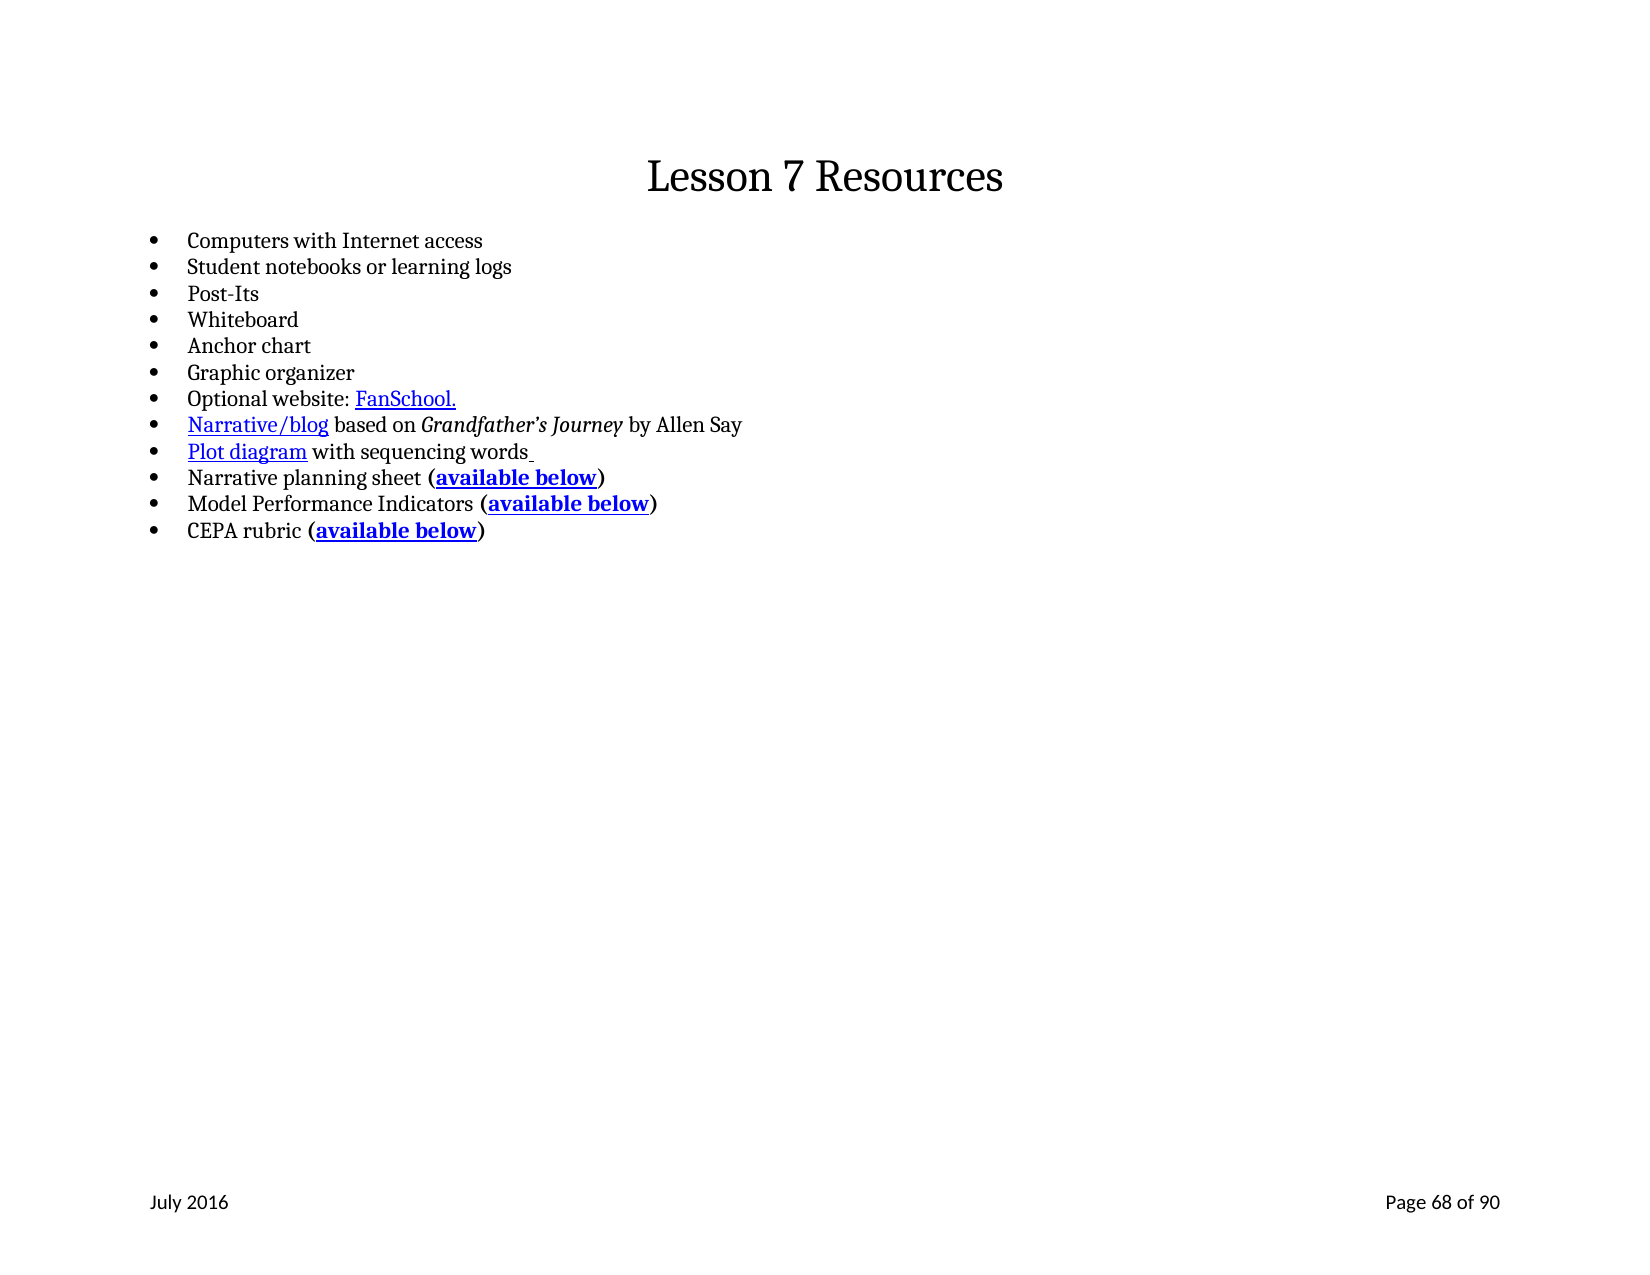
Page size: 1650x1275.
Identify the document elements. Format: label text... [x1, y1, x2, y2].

list Plot diagram with sequencing words [150, 438, 1500, 465]
list Computers with Internet access [150, 228, 1500, 254]
list Student notebooks or learning logs [150, 254, 1500, 280]
list Optional website: FanSchool. [150, 386, 1500, 412]
list CEPA rubric (available below) [150, 518, 1500, 544]
list Graphic organizer [150, 359, 1500, 386]
list Narrative/blog based on Grandfather’s Journey by Allen Say [150, 412, 1500, 438]
list Anchor chart [150, 333, 1500, 359]
list Post-Its [150, 280, 1500, 307]
list Model Performance Indicators (available below) [150, 491, 1500, 518]
list Narrative planning sheet (available below) [150, 465, 1500, 491]
list Whiteboard [150, 307, 1500, 333]
text Lesson 7 Resources [150, 150, 1500, 203]
